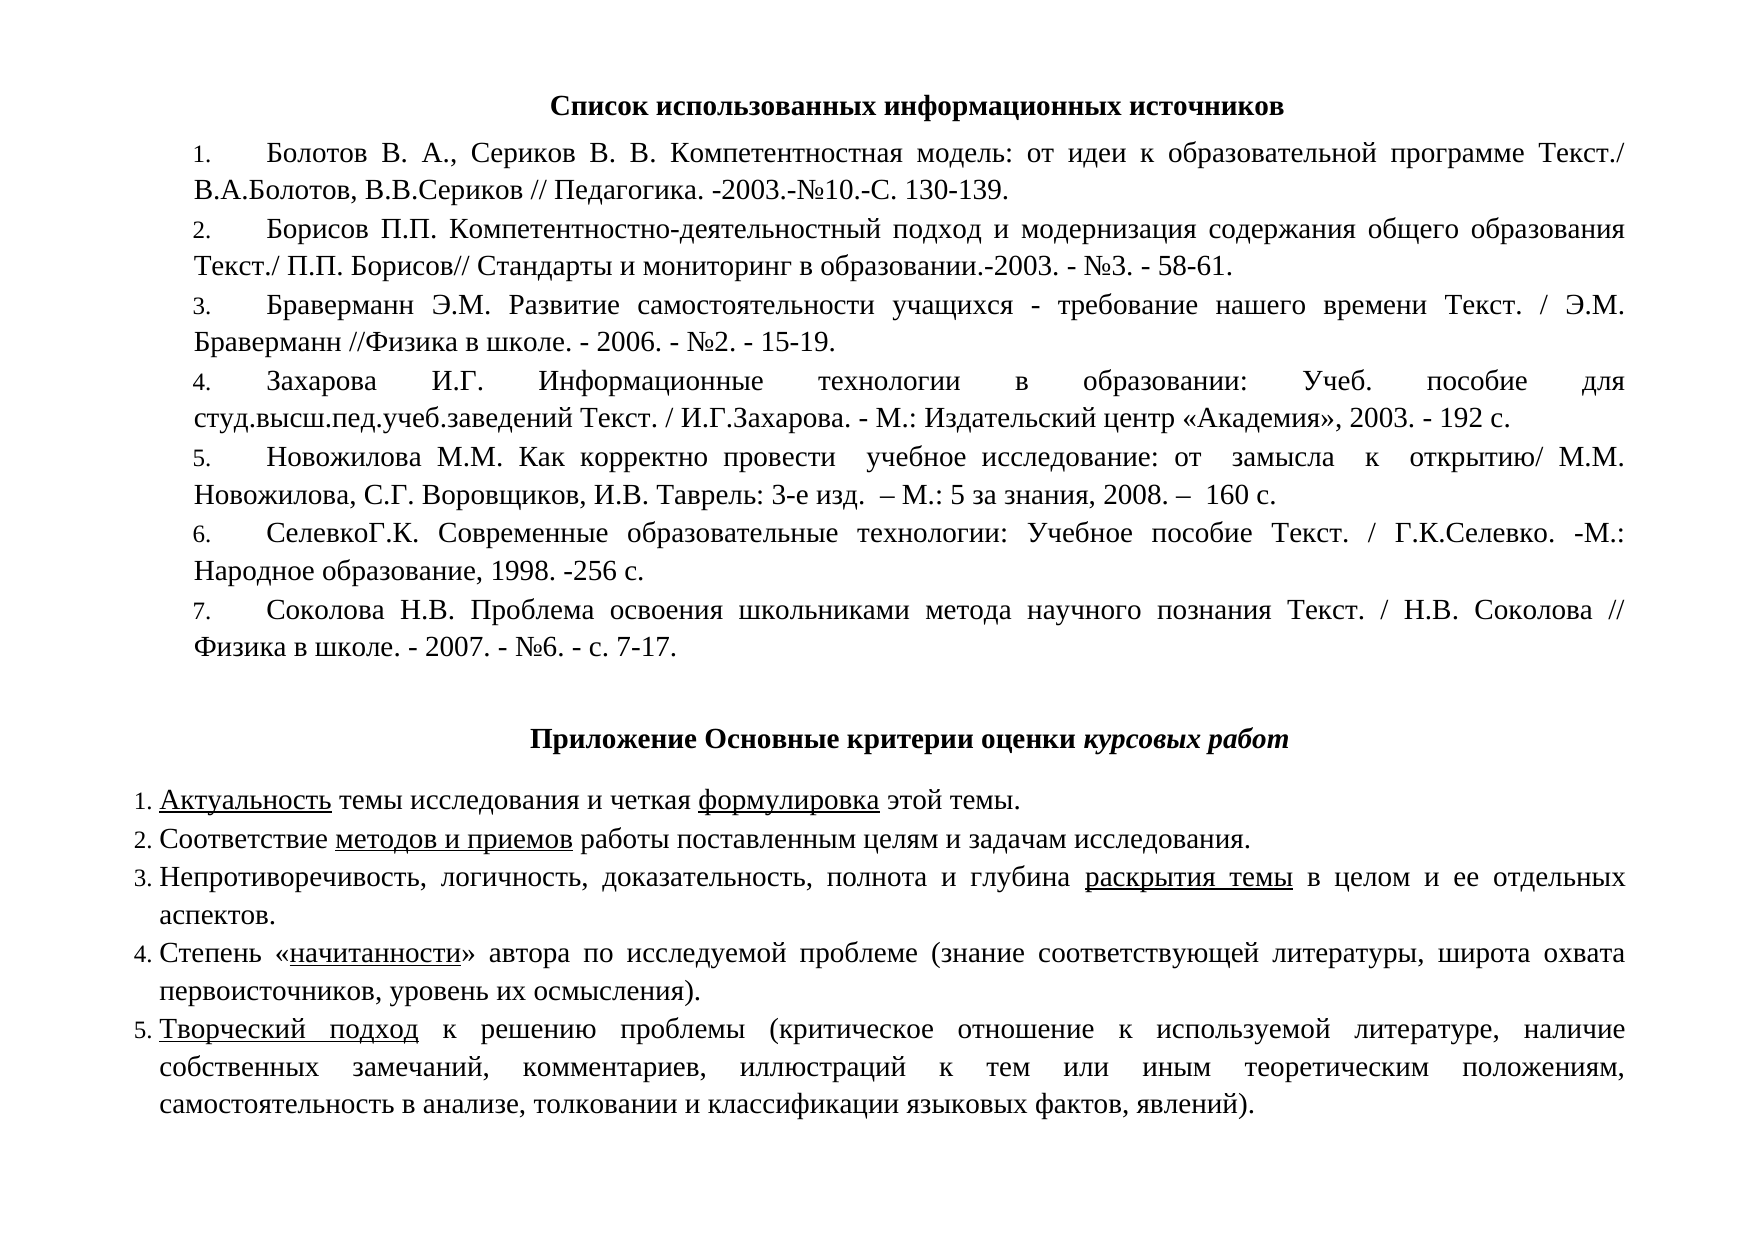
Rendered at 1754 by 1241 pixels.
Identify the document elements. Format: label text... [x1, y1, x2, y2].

list Болотов В. А., Сериков В. В. Компетентностная модель: от идеи к образовательной программе Текст./ В.А.Болотов, В.В.Сериков // Педагогика. -2003.-№10.-С. 130-139. [192, 135, 1626, 206]
subtitle Приложение Основные критерии оценки курсовых работ [429, 721, 1390, 754]
list Борисов П.П. Компетентностно-деятельностный подход и модернизация содержания общего образования Текст./ П.П. Борисов// Стандарты и мониторинг в образовании.-2003. - №3. - 58-61. [192, 211, 1626, 282]
list Новожилова М.М. Как корректно провести учебное исследование: от замысла к открытию/ М.М. Новожилова, С.Г. Воровщиков, И.В. Таврель: 3-е изд. – М.: 5 за знания, 2008. – 160 с. [192, 439, 1626, 511]
list Браверманн Э.М. Развитие самостоятельности учащихся - требование нашего времени Текст. / Э.М. Браверманн //Физика в школе. - 2006. - №2. - 15-19. [192, 287, 1626, 358]
list Соответствие методов и приемов работы поставленным целям и задачам исследования. [133, 821, 1626, 854]
list Непротиворечивость, логичность, доказательность, полнота и глубина раскрытия темы в целом и ее отдельных аспектов. [133, 859, 1626, 930]
list Актуальность темы исследования и четкая формулировка этой темы. [133, 782, 1626, 816]
list Соколова Н.В. Проблема освоения школьниками метода научного познания Текст. / Н.В. Соколова // Физика в школе. - 2007. - №6. - с. 7-17. [192, 592, 1626, 663]
list Степень «начитанности» автора по исследуемой проблеме (знание соответствующей литературы, широта охвата первоисточников, уровень их осмысления). [133, 936, 1626, 1007]
list Захарова И.Г. Информационные технологии в образовании: Учеб. пособие для студ.высш.пед.учеб.заведений Текст. / И.Г.Захарова. - М.: Издательский центр «Академия», 2003. - 192 с. [192, 363, 1626, 434]
list Творческий подход к решению проблемы (критическое отношение к используемой литературе, наличие собственных замечаний, комментариев, иллюстраций к тем или иным теоретическим положениям, самостоятельность в анализе, толковании и классификации языковых фактов, явлений). [133, 1012, 1626, 1120]
subtitle Список использованных информационных источников [251, 88, 1569, 121]
list СелевкоГ.К. Современные образовательные технологии: Учебное пособие Текст. / Г.К.Селевко. -М.: Народное образование, 1998. -256 с. [192, 516, 1626, 587]
